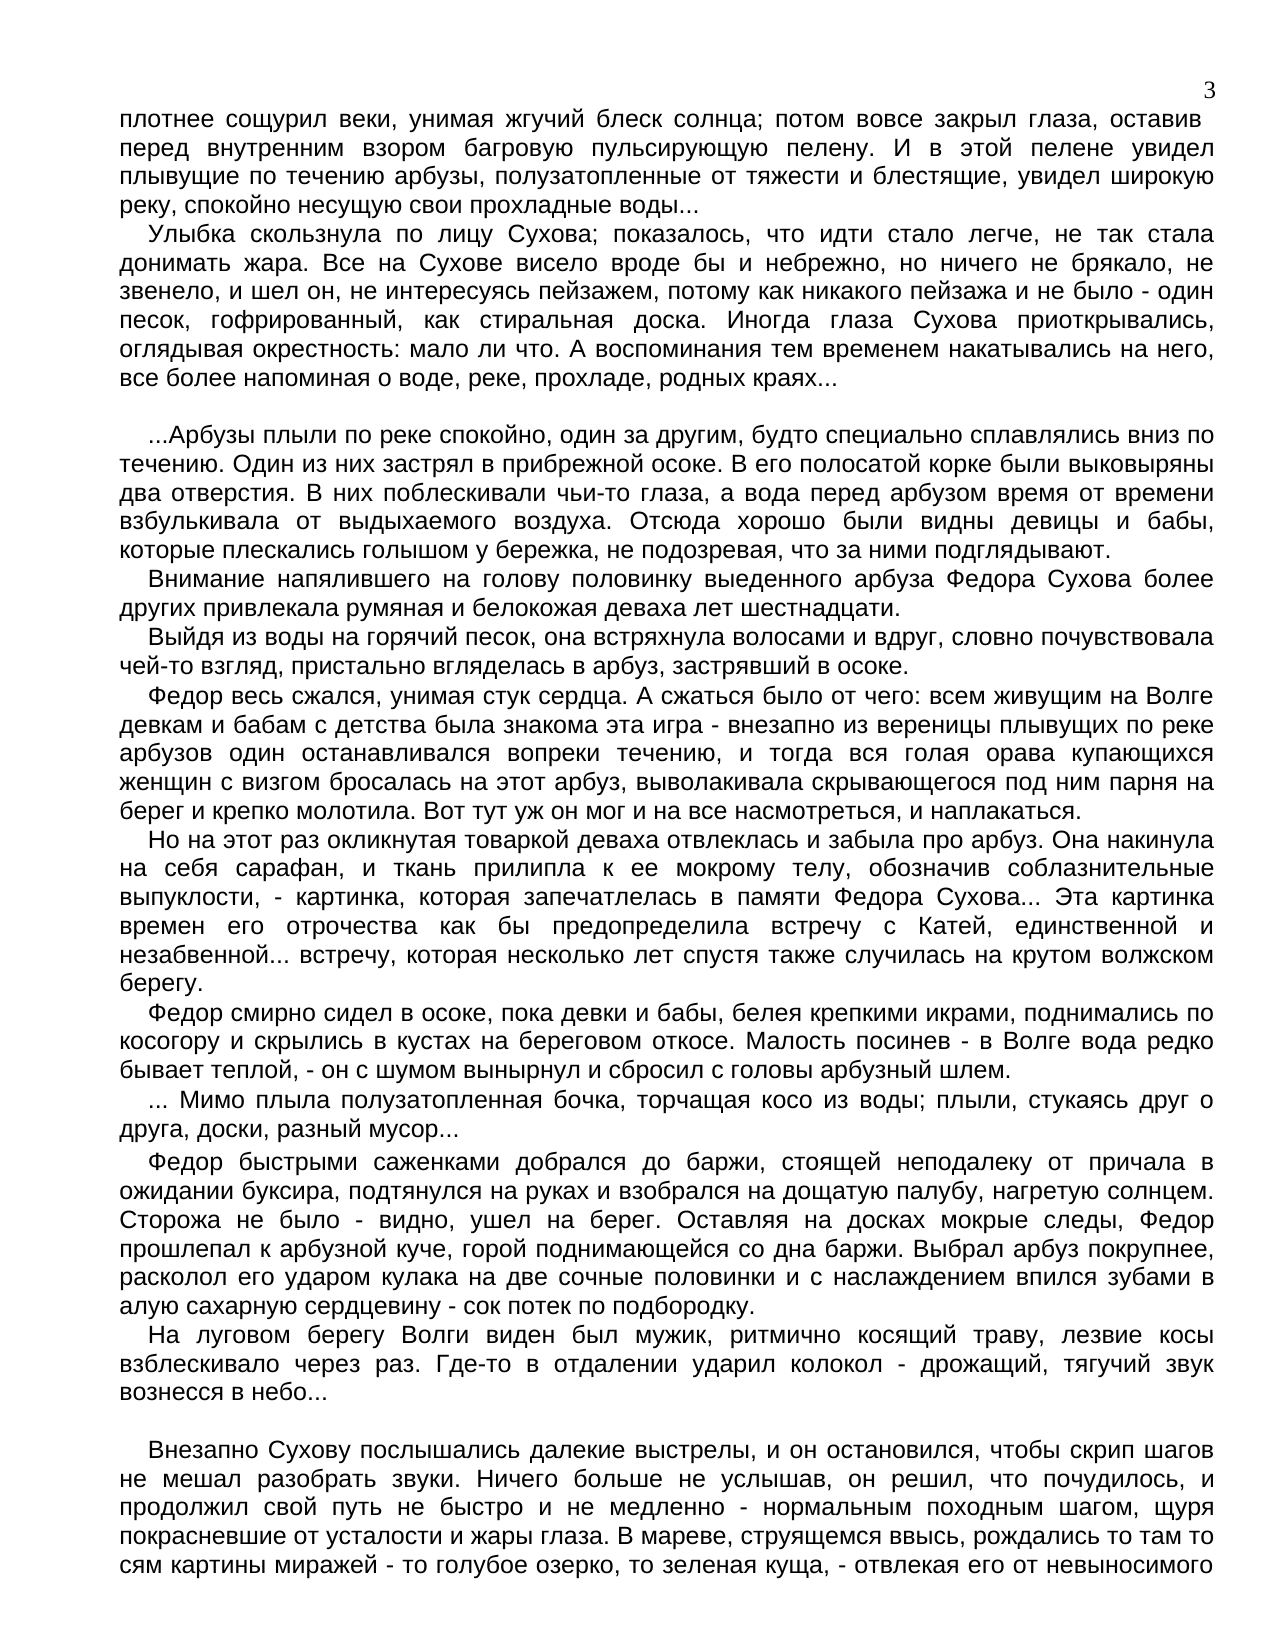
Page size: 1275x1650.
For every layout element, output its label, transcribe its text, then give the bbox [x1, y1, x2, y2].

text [119, 104, 1216, 219]
text Улыбка скользнула по лицу Сухова; показалось, что идти стало легче, не так стала донимать жара. Все на Сухове висело вроде бы и небрежно, но ничего не брякало, не звенело, и шел он, не интересуясь пейзажем, потому как никакого пейзажа и не было - один песок, гофрированный, как стиральная доска. Иногда глаза Сухова приоткрывались, оглядывая окрестность: мало ли что. А воспоминания тем временем накатывались на него, все более напоминая о воде, реке, прохладе, родных краях... [119, 219, 1216, 391]
text Федор весь сжался, унимая стук сердца. А сжаться было от чего: всем живущим на Волге девкам и бабам с детства была знакома эта игра - внезапно из вереницы плывущих по реке арбузов один останавливался вопреки течению, и тогда вся голая орава купающихся женщин с визгом бросалась на этот арбуз, выволакивала скрывающегося под ним парня на берег и крепко молотила. Вот тут уж он мог и на все насмотреться, и наплакаться. [119, 681, 1216, 824]
text Федор смирно сидел в осоке, пока девки и бабы, белея крепкими икрами, поднимались по косогору и скрылись в кустах на береговом откосе. Малость посинев - в Волге вода редко бывает теплой, - он с шумом вынырнул и сбросил с головы арбузный шлем. [119, 998, 1216, 1084]
text ...Арбузы плыли по реке спокойно, один за другим, будто специально сплавлялись вниз по течению. Один из них застрял в прибрежной осоке. В его полосатой корке были выковыряны два отверстия. В них поблескивали чьи-то глаза, а вода перед арбузом время от времени взбулькивала от выдыхаемого воздуха. Отсюда хорошо были видны девицы и бабы, которые плескались голышом у бережка, не подозревая, что за ними подглядывают. [119, 420, 1216, 564]
text На луговом берегу Волги виден был мужик, ритмично косящий траву, лезвие косы взблескивало через раз. Где-то в отдалении ударил колокол - дрожащий, тягучий звук вознесся в небо... [119, 1320, 1216, 1406]
text Внимание напялившего на голову половинку выеденного арбуза Федора Сухова более других привлекала румяная и белокожая деваха лет шестнадцати. [119, 564, 1216, 621]
text ... Мимо плыла полузатопленная бочка, торчащая косо из воды; плыли, стукаясь друг о друга, доски, разный мусор... [119, 1085, 1216, 1142]
text Но на этот раз окликнутая товаркой деваха отвлеклась и забыла про арбуз. Она накинула на себя сарафан, и ткань прилипла к ее мокрому телу, обозначив соблазнительные выпуклости, - картинка, которая запечатлелась в памяти Федора Сухова... Эта картинка времен его отрочества как бы предопределила встречу с Катей, единственной и незабвенной... встречу, которая несколько лет спустя также случилась на крутом волжском берегу. [119, 824, 1216, 997]
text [119, 1435, 1216, 1579]
text Выйдя из воды на горячий песок, она встряхнула волосами и вдруг, словно почувствовала чей-то взгляд, пристально вгляделась в арбуз, застрявший в осоке. [119, 622, 1216, 680]
text Федор быстрыми саженками добрался до баржи, стоящей неподалеку от причала в ожидании буксира, подтянулся на руках и взобрался на дощатую палубу, нагретую солнцем. Сторожа не было - видно, ушел на берег. Оставляя на досках мокрые следы, Федор прошлепал к арбузной куче, горой поднимающейся со дна баржи. Выбрал арбуз покрупнее, расколол его ударом кулака на две сочные половинки и с наслаждением впился зубами в алую сахарную сердцевину - сок потек по подбородку. [119, 1147, 1216, 1320]
